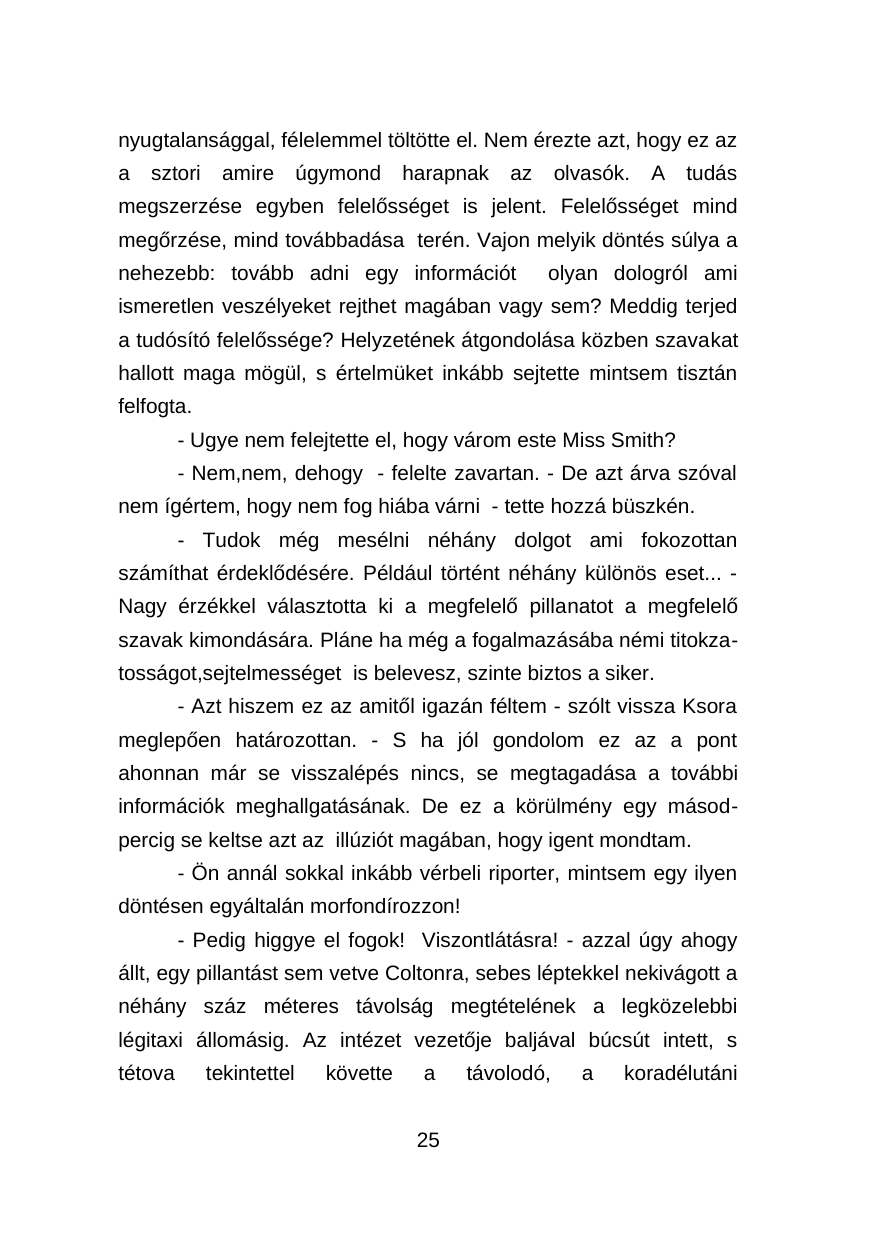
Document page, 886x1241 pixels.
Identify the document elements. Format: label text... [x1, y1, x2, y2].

text - Tudok még mesélni néhány dolgot ami fokozottan számíthat érdeklődésére. Például történt néhány különös eset... - Nagy érzékkel választotta ki a megfelelő pillanatot a megfelelő szavak kimondására. Pláne ha még a fogalmazásába némi titokzatosságot,sejtelmességet is belevesz, szinte biztos a siker. [118, 518, 738, 685]
text - Azt hiszem ez az amitől igazán féltem - szólt vissza Ksora meglepően határozottan. - S ha jól gondolom ez az a pont ahonnan már se visszalépés nincs, se megtagadása a további információk meghallgatásának. De ez a körülmény egy másodpercig se keltse azt az illúziót magában, hogy igent mondtam. [118, 685, 738, 851]
text - Nem,nem, dehogy - felelte zavartan. - De azt árva szóval nem ígértem, hogy nem fog hiába várni - tette hozzá büszkén. [118, 451, 738, 518]
text - Ön annál sokkal inkább vérbeli riporter, mintsem egy ilyen döntésen egyáltalán morfondírozzon! [118, 851, 738, 918]
text - Ugye nem felejtette el, hogy várom este Miss Smith? [118, 418, 738, 451]
